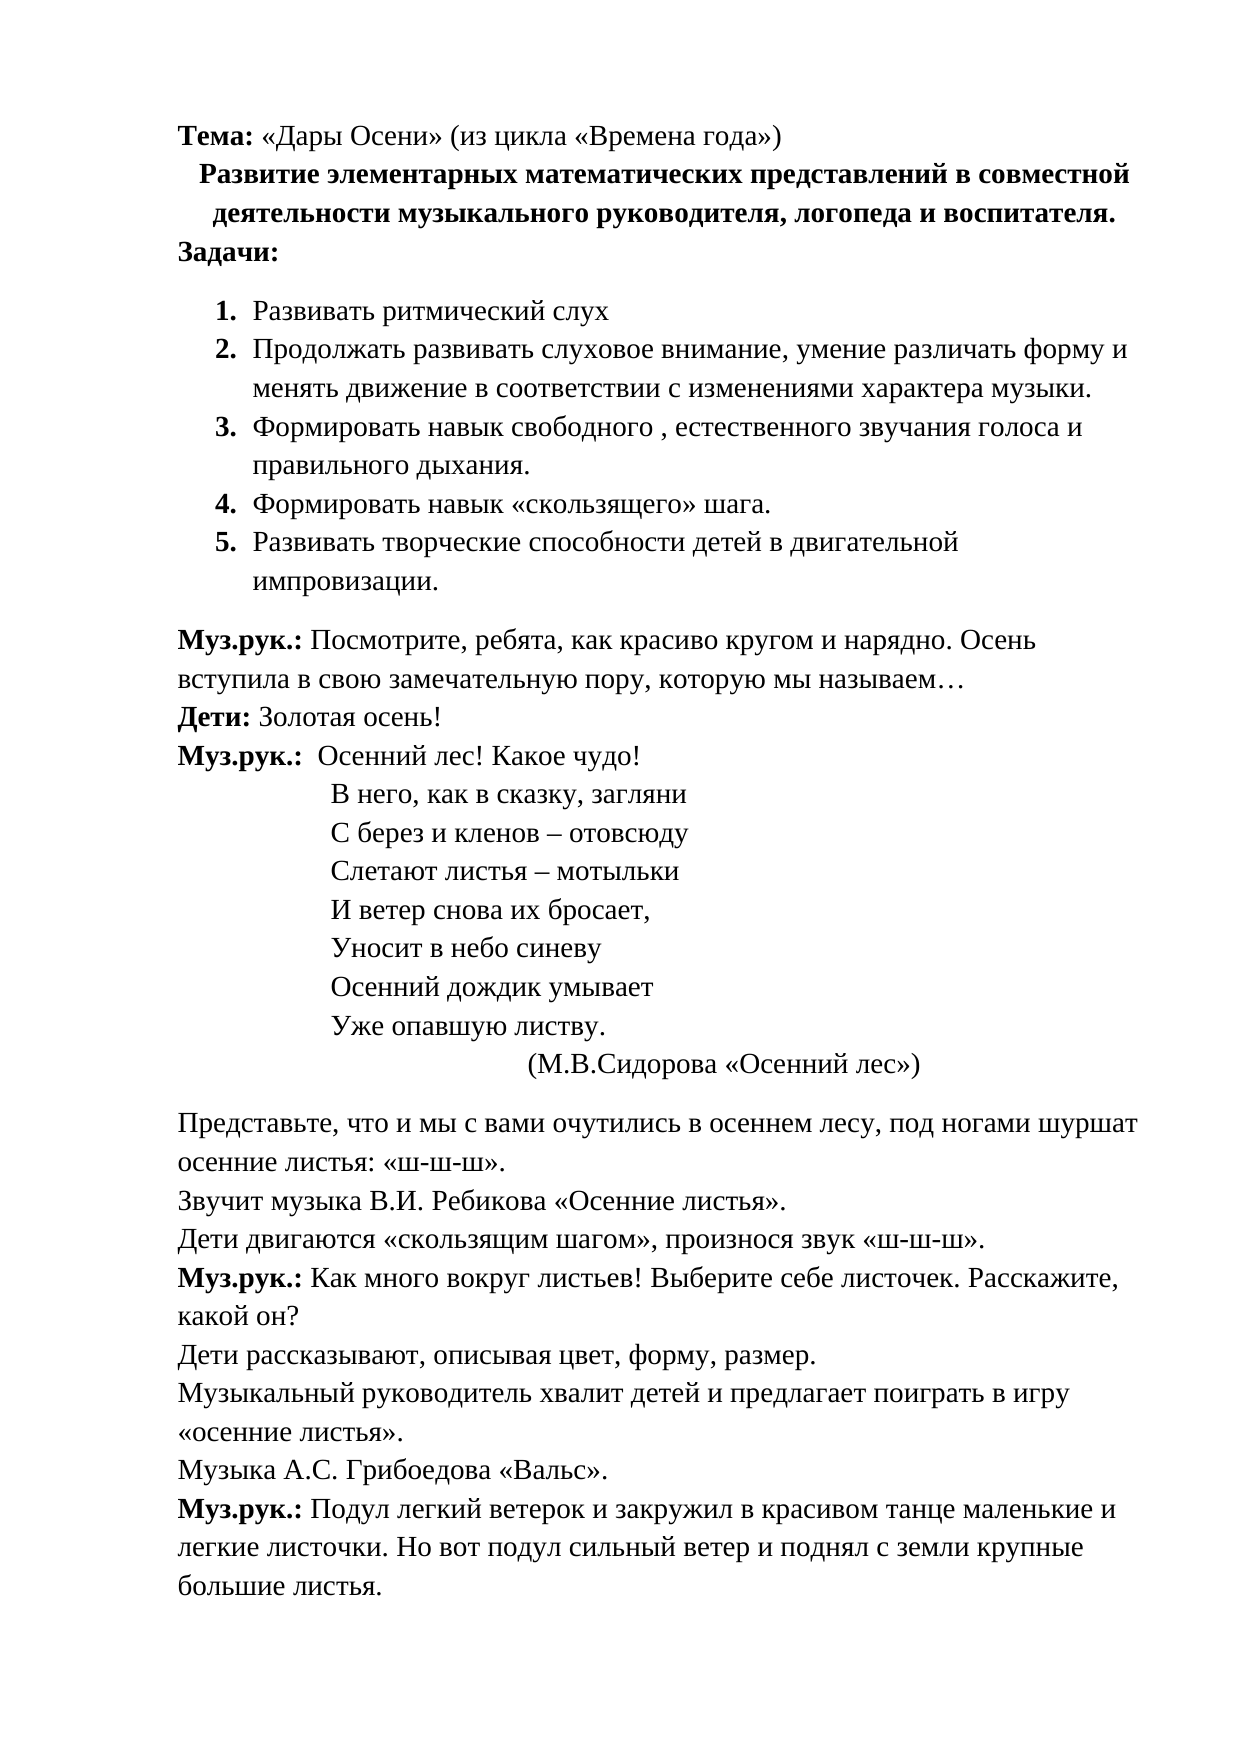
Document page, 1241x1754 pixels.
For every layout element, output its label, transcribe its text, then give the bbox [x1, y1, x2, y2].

text Уже опавшую листву. [177, 1008, 1152, 1041]
text Муз.рук.: Осенний лес! Какое чудо! [177, 738, 1152, 771]
text Муз.рук.: Посмотрите, ребята, как красиво кругом и нарядно. Осень вступила в свою замечательную пору, которую мы называем… [177, 622, 1152, 694]
text Звучит музыка В.И. Ребикова «Осенние листья». [177, 1183, 1152, 1216]
text Развитие элементарных математических представлений в совместной деятельности музыкального руководителя, логопеда и воспитателя. [177, 157, 1152, 229]
text Музыкальный руководитель хвалит детей и предлагает поиграть в игру «осенние листья». [177, 1375, 1152, 1447]
text Дети двигаются «скользящим шагом», произнося звук «ш-ш-ш». Муз.рук.: Как много вокруг листьев! Выберите себе листочек. Расскажите, какой он? [177, 1221, 1152, 1332]
text Дети рассказывают, описывая цвет, форму, размер. [177, 1337, 1152, 1370]
text Муз.рук.: Подул легкий ветерок и закружил в красивом танце маленькие и легкие листочки. Но вот подул сильный ветер и поднял с земли крупные большие листья. [177, 1491, 1152, 1602]
text Дети: Золотая осень! [177, 699, 1152, 733]
text С берез и кленов – отовсюду [177, 815, 1152, 848]
list Формировать навык «скользящего» шага. [215, 486, 1152, 519]
list Формировать навык свободного , естественного звучания голоса и правильного дыхания. [215, 409, 1152, 481]
text Задачи: [177, 234, 1152, 267]
text (М.В.Сидорова «Осенний лес») [177, 1046, 1152, 1080]
text Уносит в небо синеву [177, 931, 1152, 964]
list Развивать творческие способности детей в двигательной импровизации. [215, 524, 1152, 596]
text И ветер снова их бросает, [177, 892, 1152, 926]
text Представьте, что и мы с вами очутились в осеннем лесу, под ногами шуршат осенние листья: «ш-ш-ш». [177, 1106, 1152, 1178]
list Развивать ритмический слух [215, 293, 1152, 327]
text Музыка А.С. Грибоедова «Вальс». [177, 1452, 1152, 1486]
text Осенний дождик умывает [177, 969, 1152, 1003]
text Слетают листья – мотыльки [177, 853, 1152, 887]
list Продолжать развивать слуховое внимание, умение различать форму и менять движение в соответствии с изменениями характера музыки. [215, 332, 1152, 404]
text В него, как в сказку, загляни [177, 776, 1152, 810]
text Тема: «Дары Осени» (из цикла «Времена года») [177, 118, 1152, 152]
